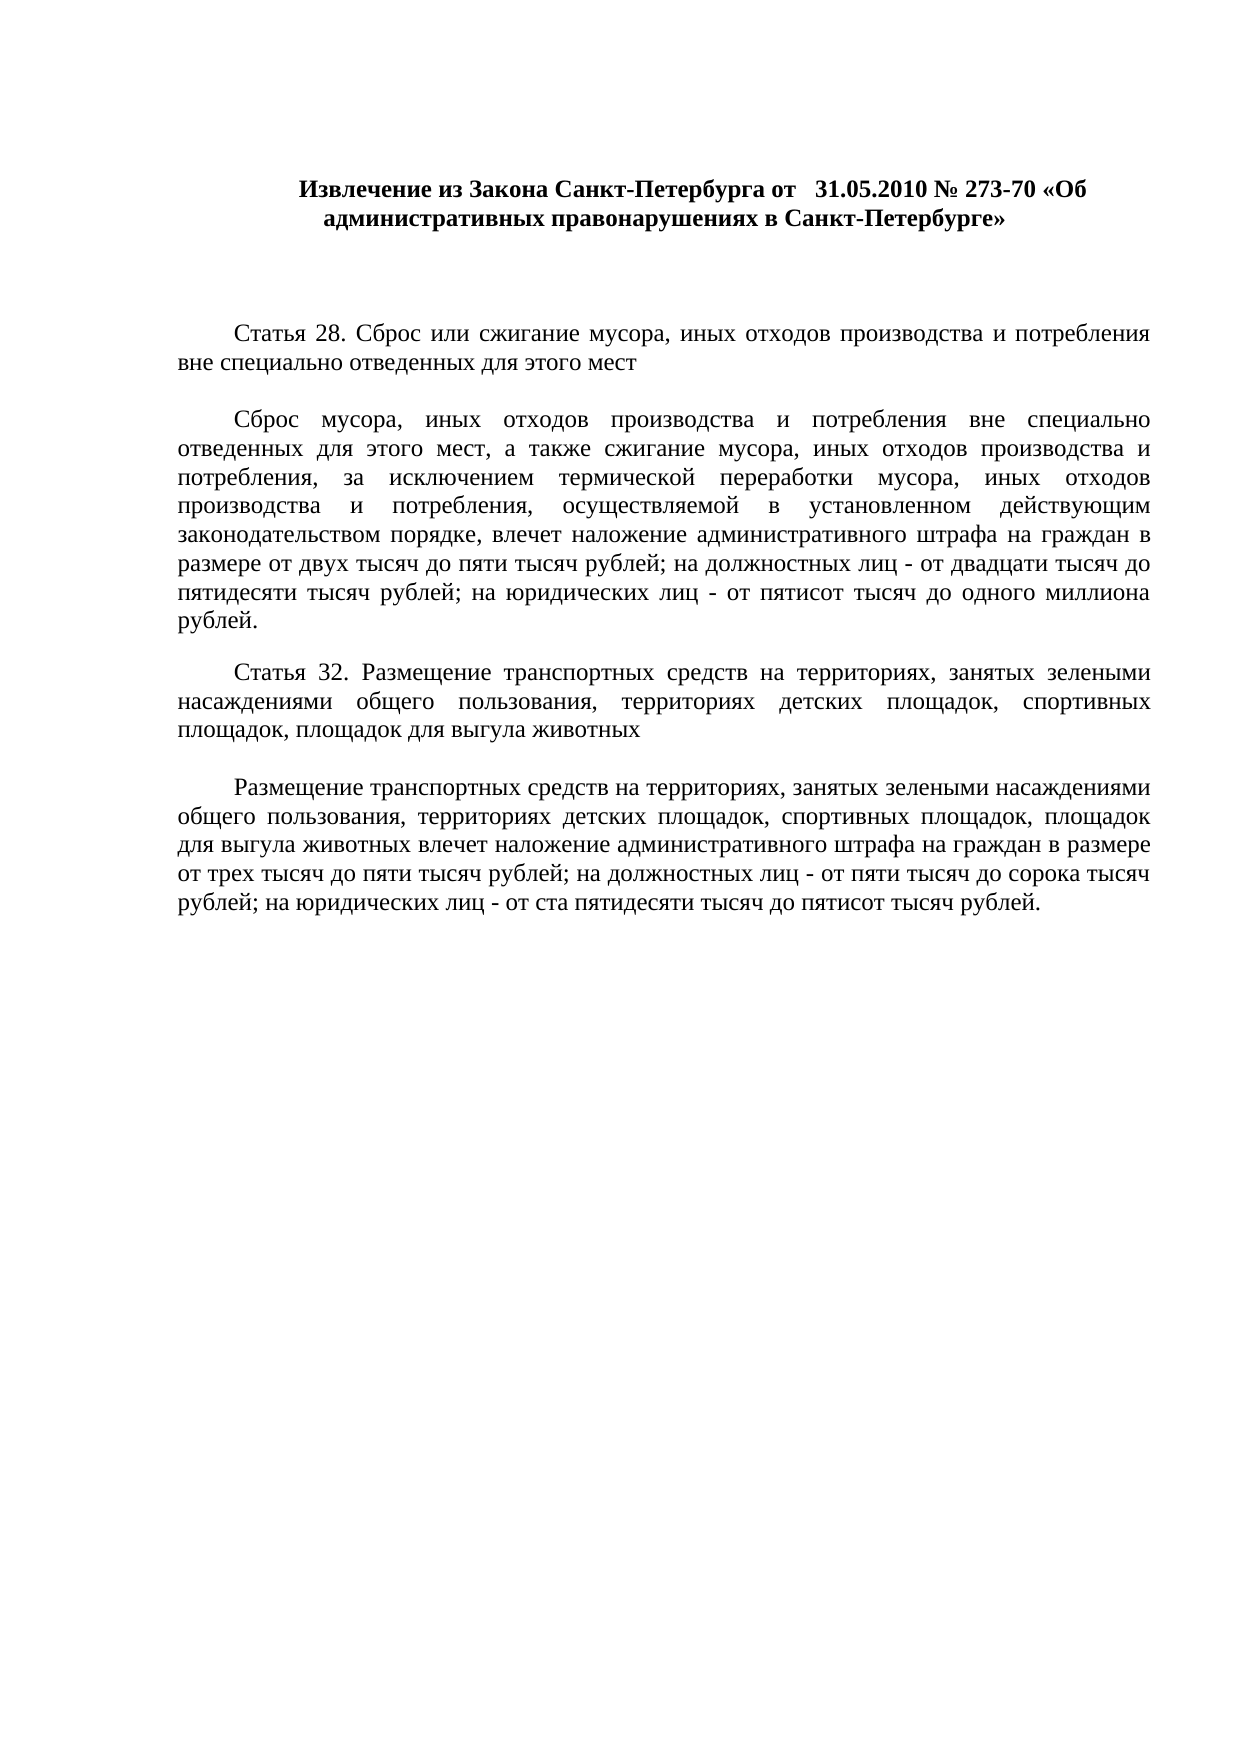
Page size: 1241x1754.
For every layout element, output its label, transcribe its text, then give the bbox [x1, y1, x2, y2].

text Извлечение из Закона Санкт-Петербурга от 31.05.2010 № 273-70 «Об административных правонарушениях в Санкт-Петербурге» [177, 174, 1152, 232]
text Статья 28. Сброс или сжигание мусора, иных отходов производства и потребления вне специально отведенных для этого мест [177, 318, 1152, 375]
text Сброс мусора, иных отходов производства и потребления вне специально отведенных для этого мест, а также сжигание мусора, иных отходов производства и потребления, за исключением термической переработки мусора, иных отходов производства и потребления, осуществляемой в установленном действующим законодательством порядке, влечет наложение административного штрафа на граждан в размере от двух тысяч до пяти тысяч рублей; на должностных лиц - от двадцати тысяч до пятидесяти тысяч рублей; на юридических лиц - от пятисот тысяч до одного миллиона рублей. [177, 404, 1152, 634]
text Размещение транспортных средств на территориях, занятых зелеными насаждениями общего пользования, территориях детских площадок, спортивных площадок, площадок для выгула животных влечет наложение административного штрафа на граждан в размере от трех тысяч до пяти тысяч рублей; на должностных лиц - от пяти тысяч до сорока тысяч рублей; на юридических лиц - от ста пятидесяти тысяч до пятисот тысяч рублей. [177, 772, 1152, 916]
text Статья 32. Размещение транспортных средств на территориях, занятых зелеными насаждениями общего пользования, территориях детских площадок, спортивных площадок, площадок для выгула животных [177, 657, 1152, 743]
